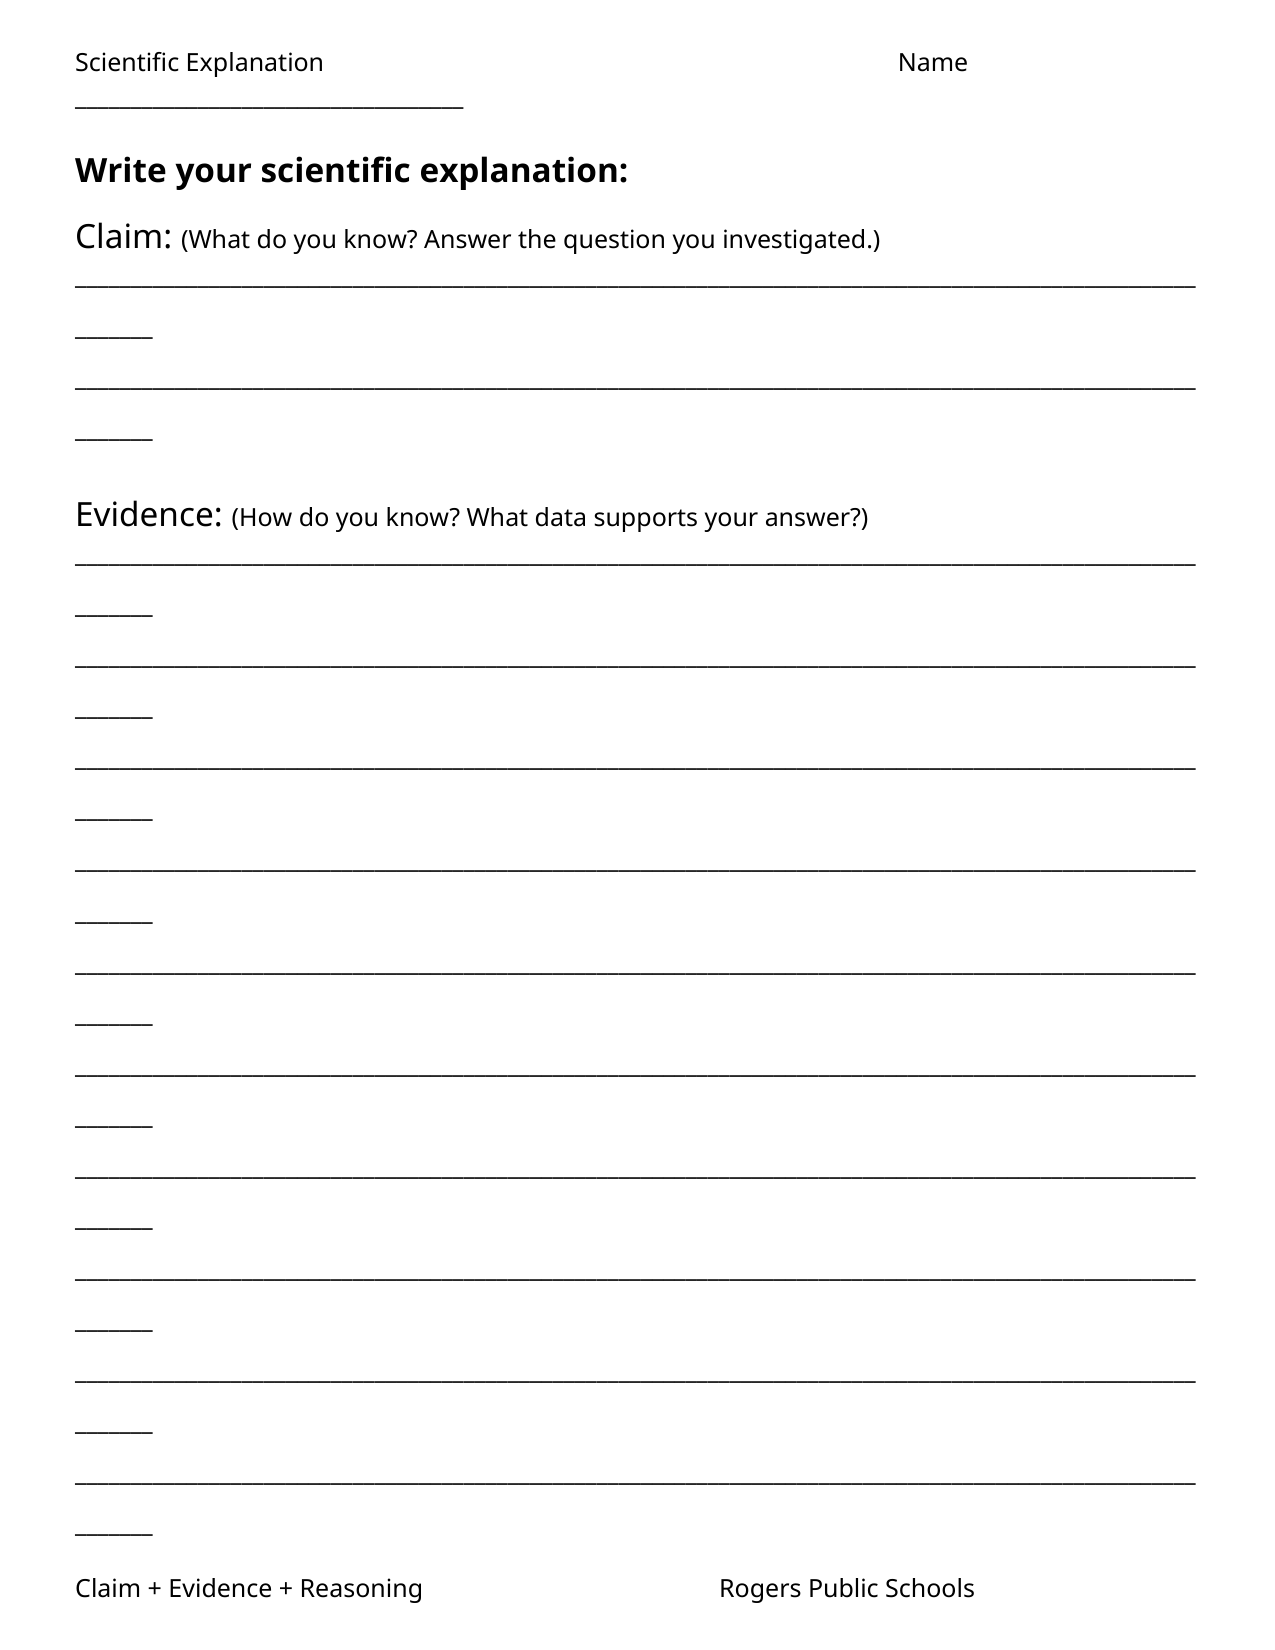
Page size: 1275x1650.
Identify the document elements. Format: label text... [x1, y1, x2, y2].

list Evidence: (How do you know? What data supports your answer?) [75, 491, 1200, 536]
list ____________________________________________________________________________________________________________ [75, 944, 1200, 1029]
list ____________________________________________________________________________________________________________ [75, 638, 1200, 723]
list ____________________________________________________________________________________________________________ [75, 1251, 1200, 1336]
list ____________________________________________________________________________________________________________ [75, 1148, 1200, 1233]
list Write your scientific explanation: [75, 147, 1200, 193]
list ____________________________________________________________________________________________________________ [75, 258, 1200, 343]
list ____________________________________________________________________________________________________________ [75, 536, 1200, 621]
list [75, 1353, 1200, 1438]
list ____________________________________________________________________________________________________________ [75, 1046, 1200, 1131]
list ____________________________________________________________________________________________________________ [75, 360, 1200, 445]
list Claim: (What do you know? Answer the question you investigated.) [75, 212, 1200, 258]
list ____________________________________________________________________________________________________________ [75, 842, 1200, 927]
list ____________________________________________________________________________________________________________ [75, 740, 1200, 825]
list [75, 1455, 1200, 1540]
